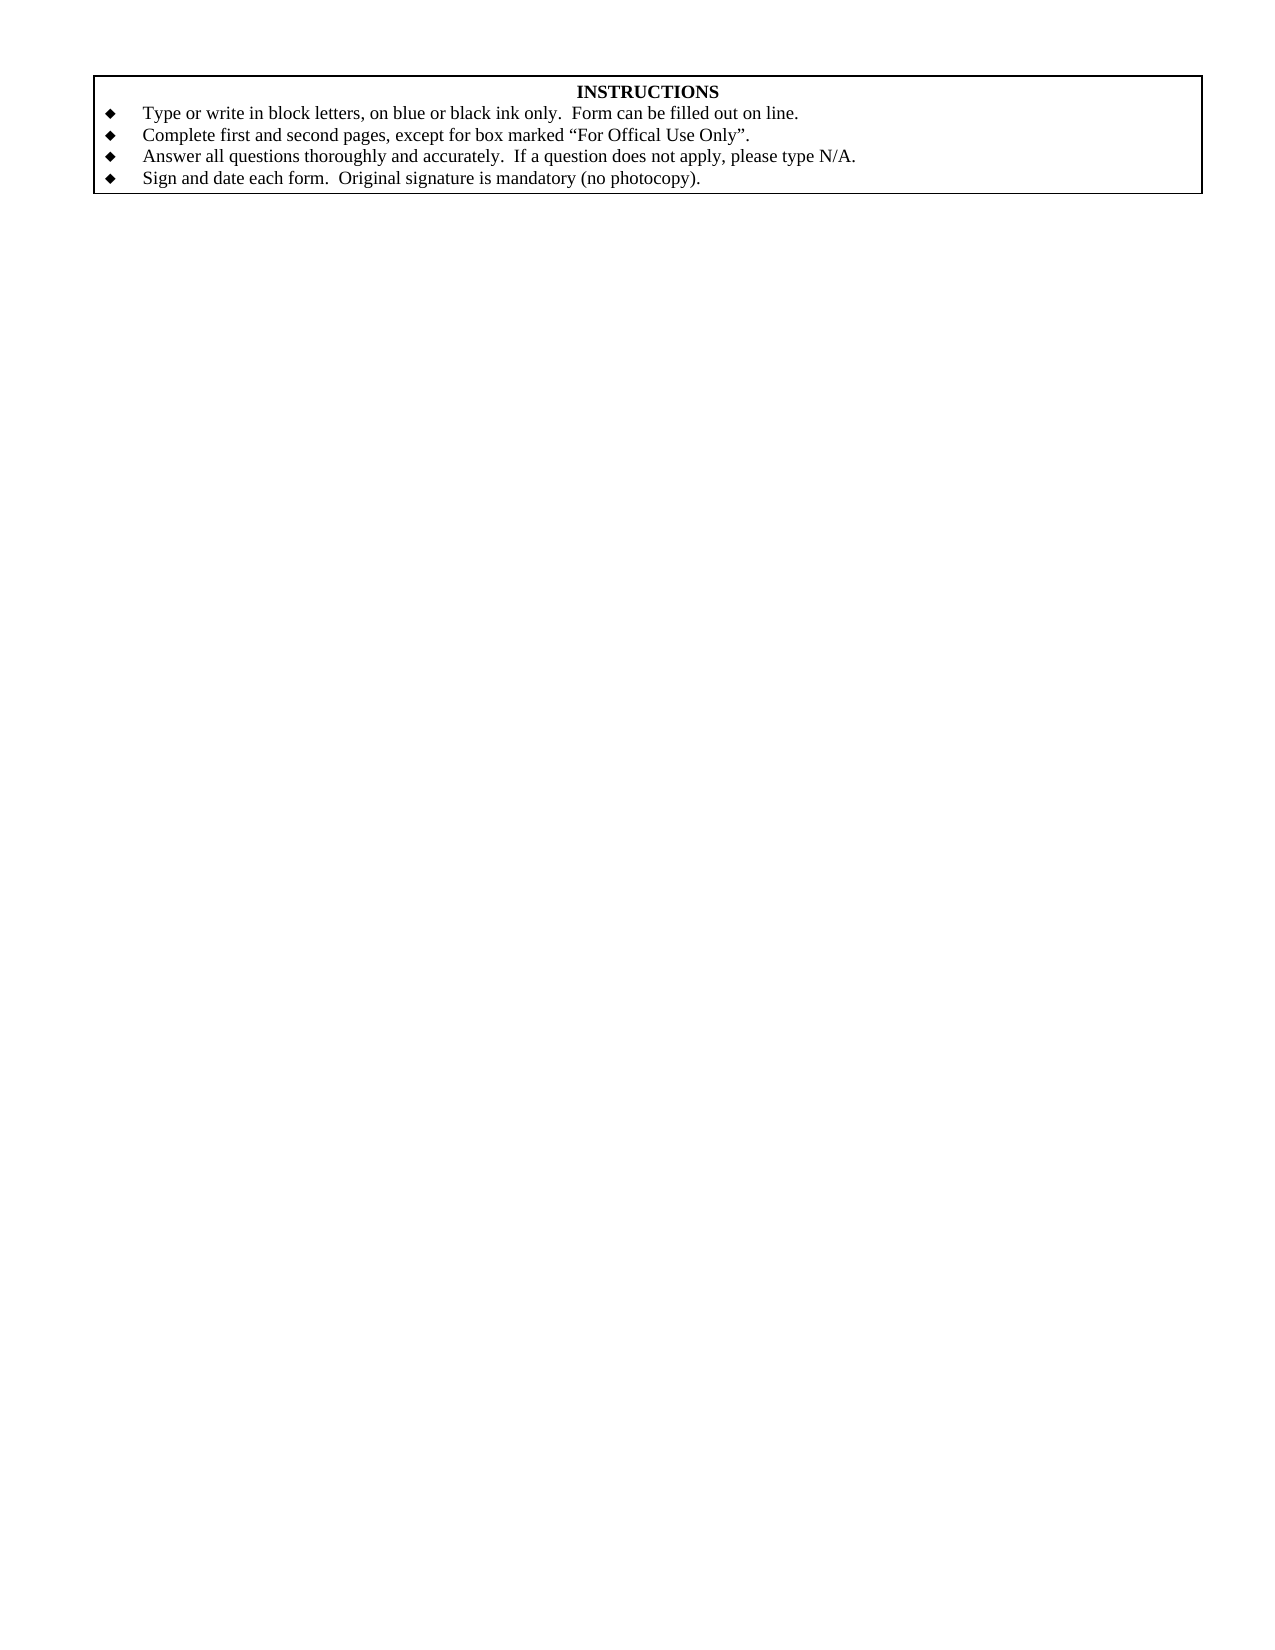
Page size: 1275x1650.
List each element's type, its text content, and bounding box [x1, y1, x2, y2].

table_header INSTRUCTIONS Type or write in block letters, on blue or black ink only. Form can be filled out on line. Complete first and second pages, except for box marked “For Offical Use Only”. Answer all questions thoroughly and accurately. If a question does not apply, please type N/A. Sign and date each form. Original signature is mandatory (no photocopy). [95, 77, 1201, 193]
